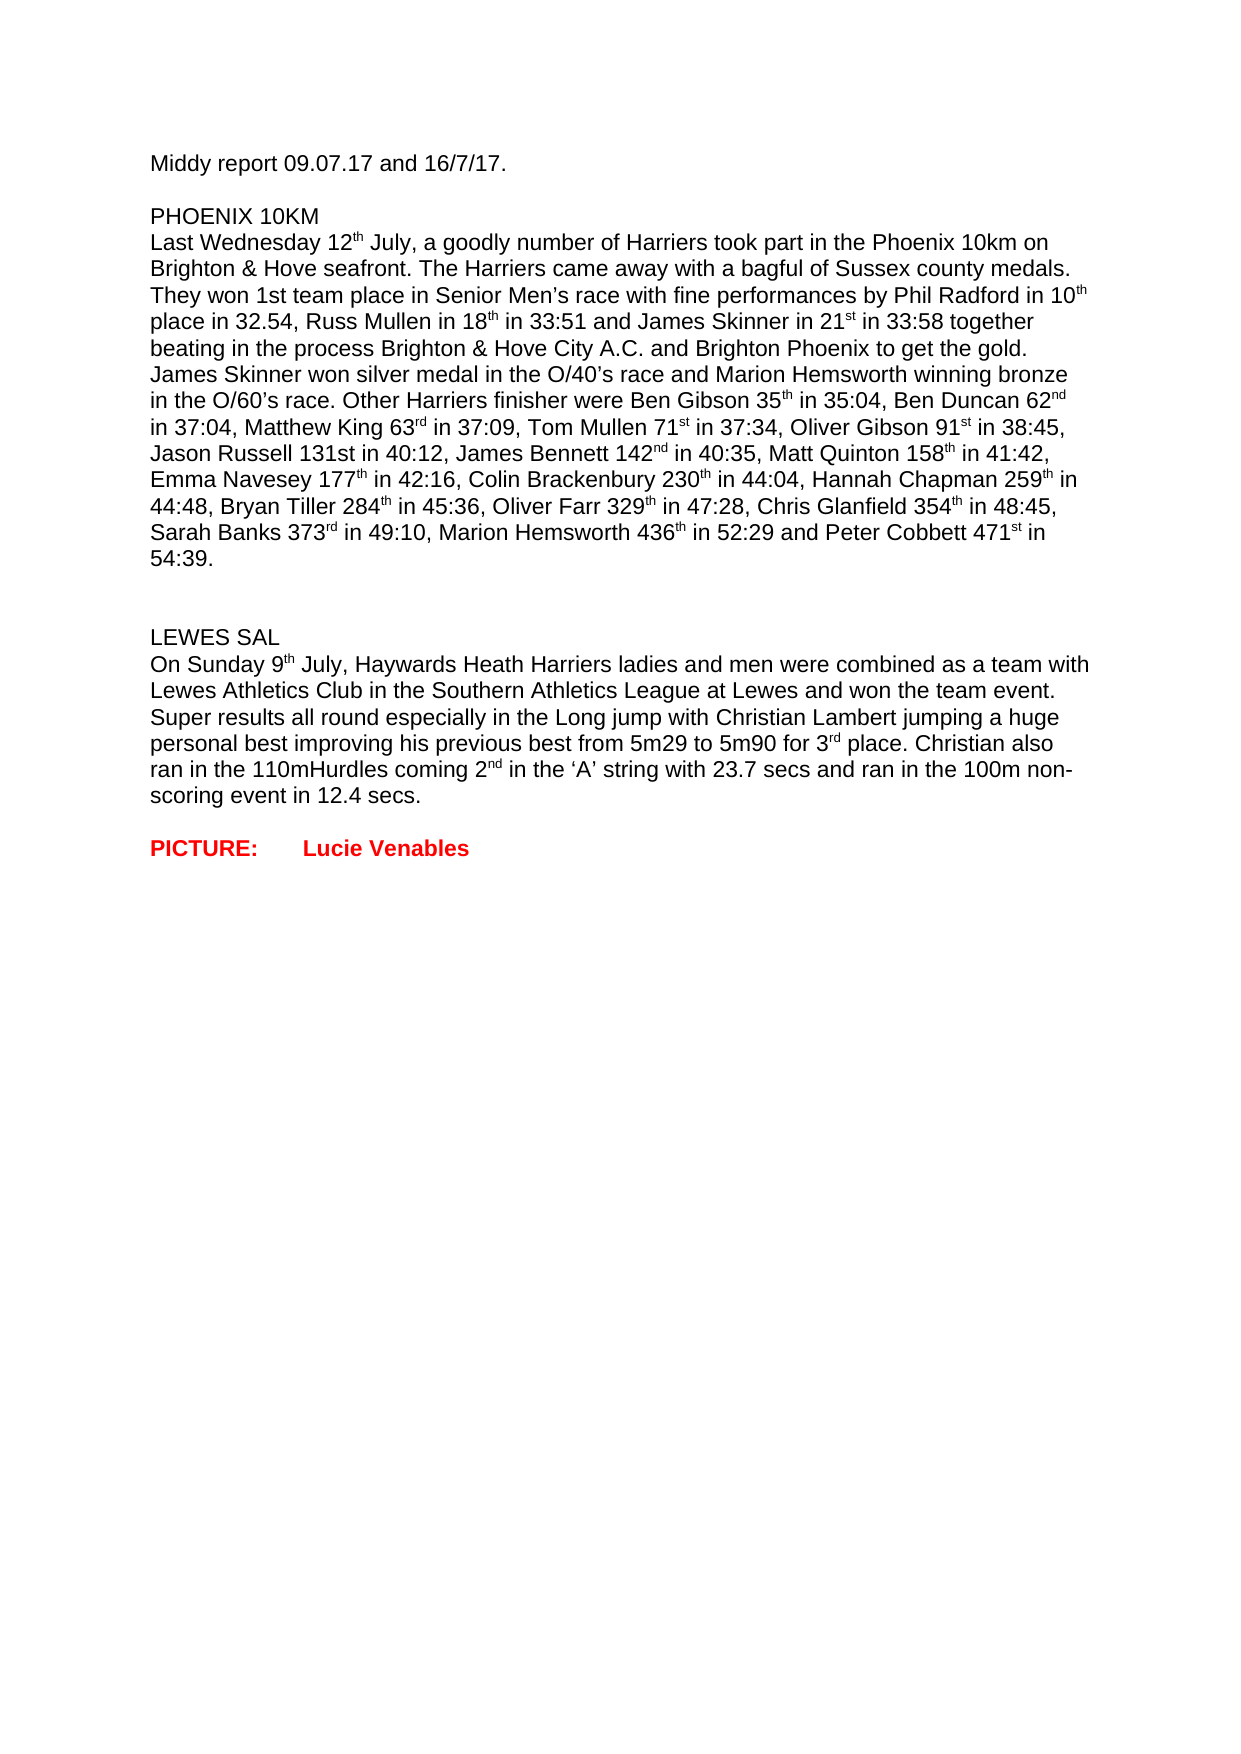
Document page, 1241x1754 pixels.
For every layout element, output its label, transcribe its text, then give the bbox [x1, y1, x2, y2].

text PHOENIX 10KM [150, 203, 1090, 229]
text Last Wednesday 12th July, a goodly number of Harriers took part in the Phoenix 10km on Brighton & Hove seafront. The Harriers came away with a bagful of Sussex county medals. They won 1st team place in Senior Men’s race with fine performances by Phil Radford in 10th place in 32.54, Russ Mullen in 18th in 33:51 and James Skinner in 21st in 33:58 together beating in the process Brighton & Hove City A.C. and Brighton Phoenix to get the gold. James Skinner won silver medal in the O/40’s race and Marion Hemsworth winning bronze in the O/60’s race. Other Harriers finisher were Ben Gibson 35th in 35:04, Ben Duncan 62nd in 37:04, Matthew King 63rd in 37:09, Tom Mullen 71st in 37:34, Oliver Gibson 91st in 38:45, Jason Russell 131st in 40:12, James Bennett 142nd in 40:35, Matt Quinton 158th in 41:42, Emma Navesey 177th in 42:16, Colin Brackenbury 230th in 44:04, Hannah Chapman 259th in 44:48, Bryan Tiller 284th in 45:36, Oliver Farr 329th in 47:28, Chris Glanfield 354th in 48:45, Sarah Banks 373rd in 49:10, Marion Hemsworth 436th in 52:29 and Peter Cobbett 471st in 54:39. [150, 229, 1090, 572]
text Middy report 09.07.17 and 16/7/17. [150, 150, 1090, 176]
text PICTURE: Lucie Venables [150, 835, 1090, 862]
text On Sunday 9th July, Haywards Heath Harriers ladies and men were combined as a team with Lewes Athletics Club in the Southern Athletics League at Lewes and won the team event. Super results all round especially in the Long jump with Christian Lambert jumping a huge personal best improving his previous best from 5m29 to 5m90 for 3rd place. Christian also ran in the 110mHurdles coming 2nd in the ‘A’ string with 23.7 secs and ran in the 100m non-scoring event in 12.4 secs. [150, 651, 1090, 809]
text LEWES SAL [150, 624, 1090, 651]
